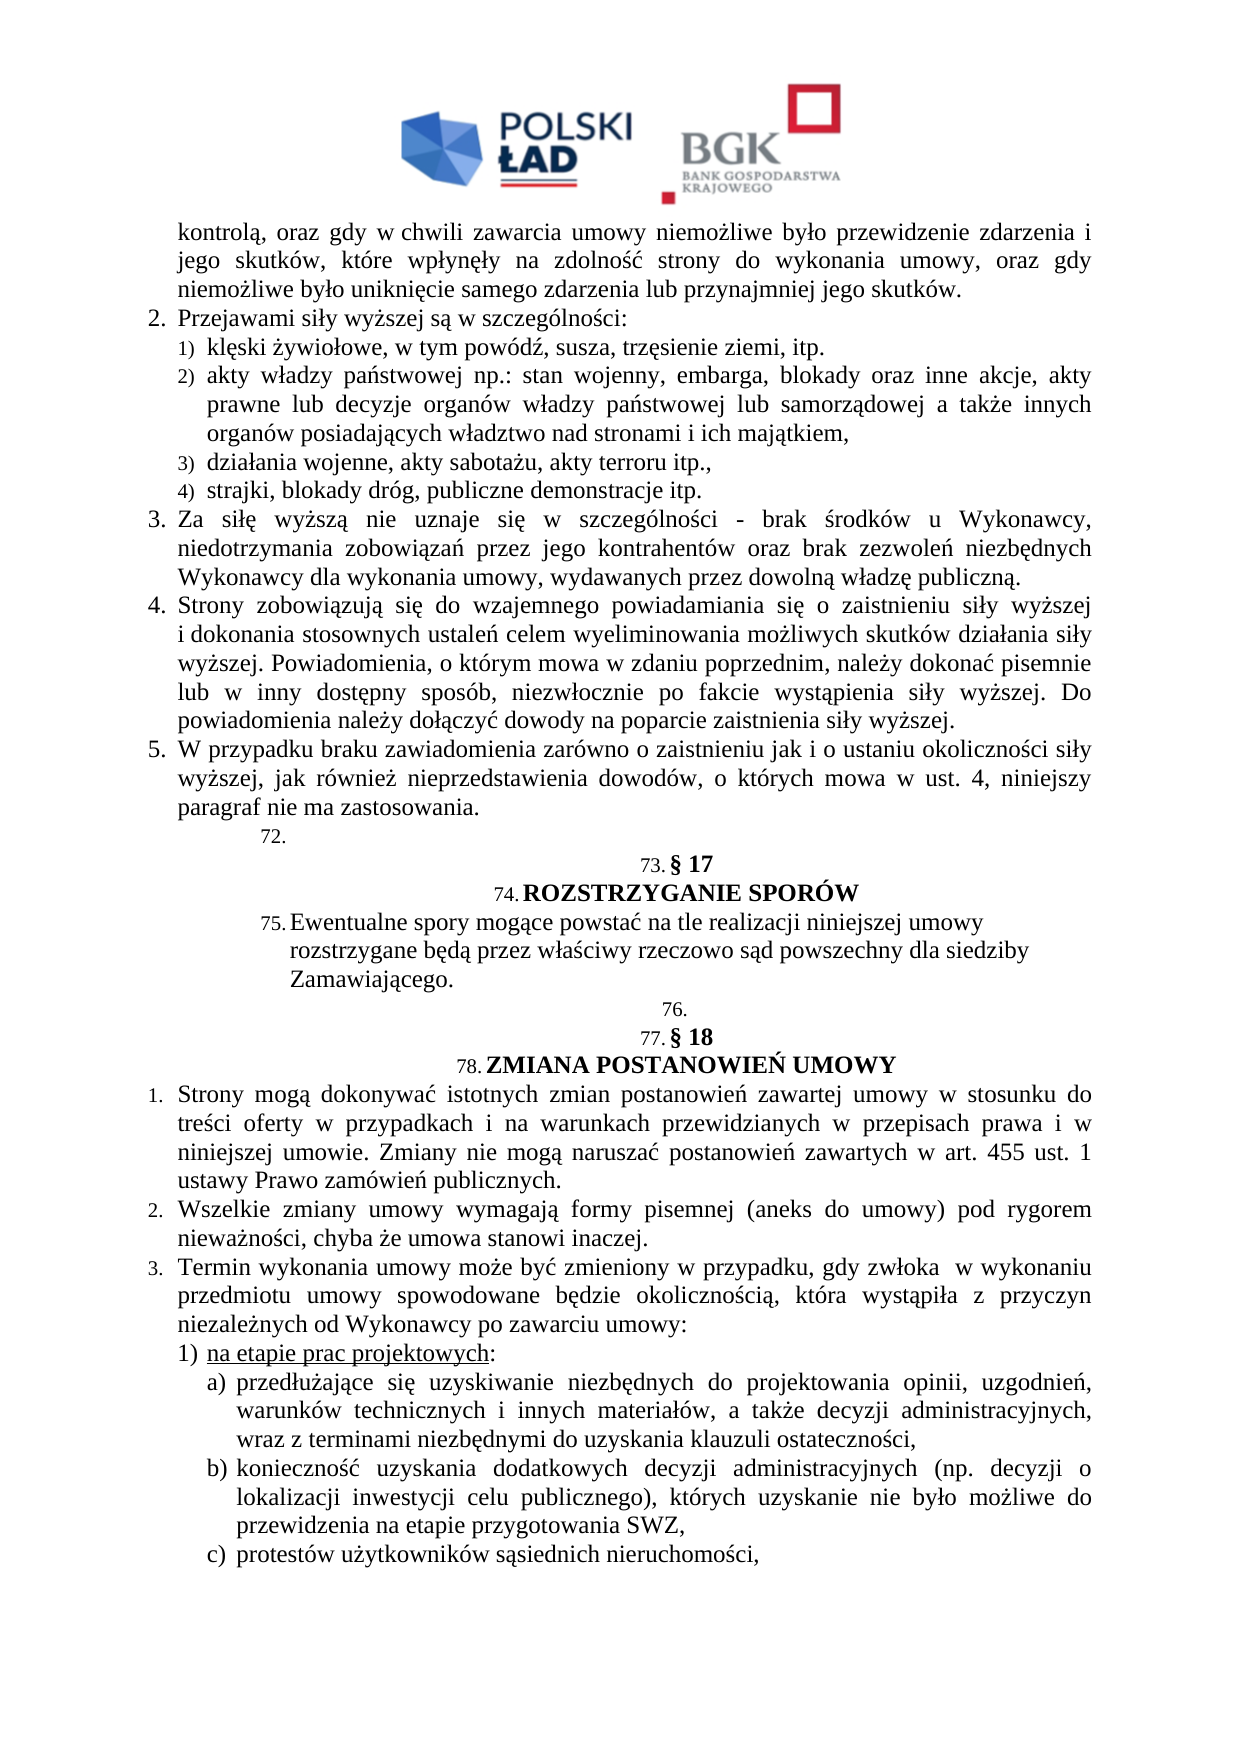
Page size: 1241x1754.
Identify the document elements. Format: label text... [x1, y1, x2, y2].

list Strony mogą dokonywać istotnych zmian postanowień zawartej umowy w stosunku do treści oferty w przypadkach i na warunkach przewidzianych w przepisach prawa i w niniejszej umowie. Zmiany nie mogą naruszać postanowień zawartych w art. 455 ust. 1 ustawy Prawo zamówień publicznych. [148, 1079, 1093, 1194]
picture [379, 73, 861, 217]
list Termin wykonania umowy może być zmieniony w przypadku, gdy zwłoka w wykonaniu przedmiotu umowy spowodowane będzie okolicznością, która wystąpiła z przyczyn niezależnych od Wykonawcy po zawarciu umowy: [148, 1252, 1093, 1338]
list W przypadku braku zawiadomienia zarówno o zaistnieniu jak i o ustaniu okoliczności siły wyższej, jak również nieprzedstawienia dowodów, o których mowa w ust. 4, niniejszy paragraf nie ma zastosowania. [148, 734, 1093, 821]
list Wszelkie zmiany umowy wymagają formy pisemnej (aneks do umowy) pod rygorem nieważności, chyba że umowa stanowi inaczej. [148, 1194, 1093, 1252]
text ROZSTRZYGANIE SPORÓW [260, 878, 1093, 907]
list przedłużające się uzyskiwanie niezbędnych do projektowania opinii, uzgodnień, warunków technicznych i innych materiałów, a także decyzji administracyjnych, wraz z terminami niezbędnymi do uzyskania klauzuli ostateczności, [207, 1367, 1093, 1453]
list Za siłę wyższą nie uznaje się w szczególności - brak środków u Wykonawcy, niedotrzymania zobowiązań przez jego kontrahentów oraz brak zezwoleń niezbędnych Wykonawcy dla wykonania umowy, wydawanych przez dowolną władzę publiczną. [148, 504, 1093, 591]
list protestów użytkowników sąsiednich nieruchomości, [207, 1539, 1093, 1568]
list klęski żywiołowe, w tym powódź, susza, trzęsienie ziemi, itp. [177, 332, 1093, 361]
list Przejawami siły wyższej są w szczególności: [148, 303, 1093, 332]
list Strony zobowiązują się do wzajemnego powiadamiania się o zaistnieniu siły wyższej i dokonania stosownych ustaleń celem wyeliminowania możliwych skutków działania siły wyższej. Powiadomienia, o którym mowa w zdaniu poprzednim, należy dokonać pisemnie lub w inny dostępny sposób, niezwłocznie po fakcie wystąpienia siły wyższej. Do powiadomienia należy dołączyć dowody na poparcie zaistnienia siły wyższej. [148, 591, 1093, 734]
list na etapie prac projektowych: [177, 1338, 1093, 1367]
text Ewentualne spory mogące powstać na tle realizacji niniejszej umowy rozstrzygane będą przez właściwy rzeczowo sąd powszechny dla siedziby Zamawiającego. [260, 907, 1093, 993]
list działania wojenne, akty sabotażu, akty terroru itp., [177, 447, 1093, 476]
list akty władzy państwowej np.: stan wojenny, embarga, blokady oraz inne akcje, akty prawne lub decyzje organów władzy państwowej lub samorządowej a także innych organów posiadających władztwo nad stronami i ich majątkiem, [177, 361, 1093, 447]
list konieczność uzyskania dodatkowych decyzji administracyjnych (np. decyzji o lokalizacji inwestycji celu publicznego), których uzyskanie nie było możliwe do przewidzenia na etapie przygotowania SWZ, [207, 1453, 1093, 1539]
text § 18 [260, 1022, 1093, 1051]
list strajki, blokady dróg, publiczne demonstracje itp. [177, 476, 1093, 504]
text § 17 [260, 849, 1093, 878]
text ZMIANA POSTANOWIEŃ UMOWY [260, 1051, 1093, 1079]
